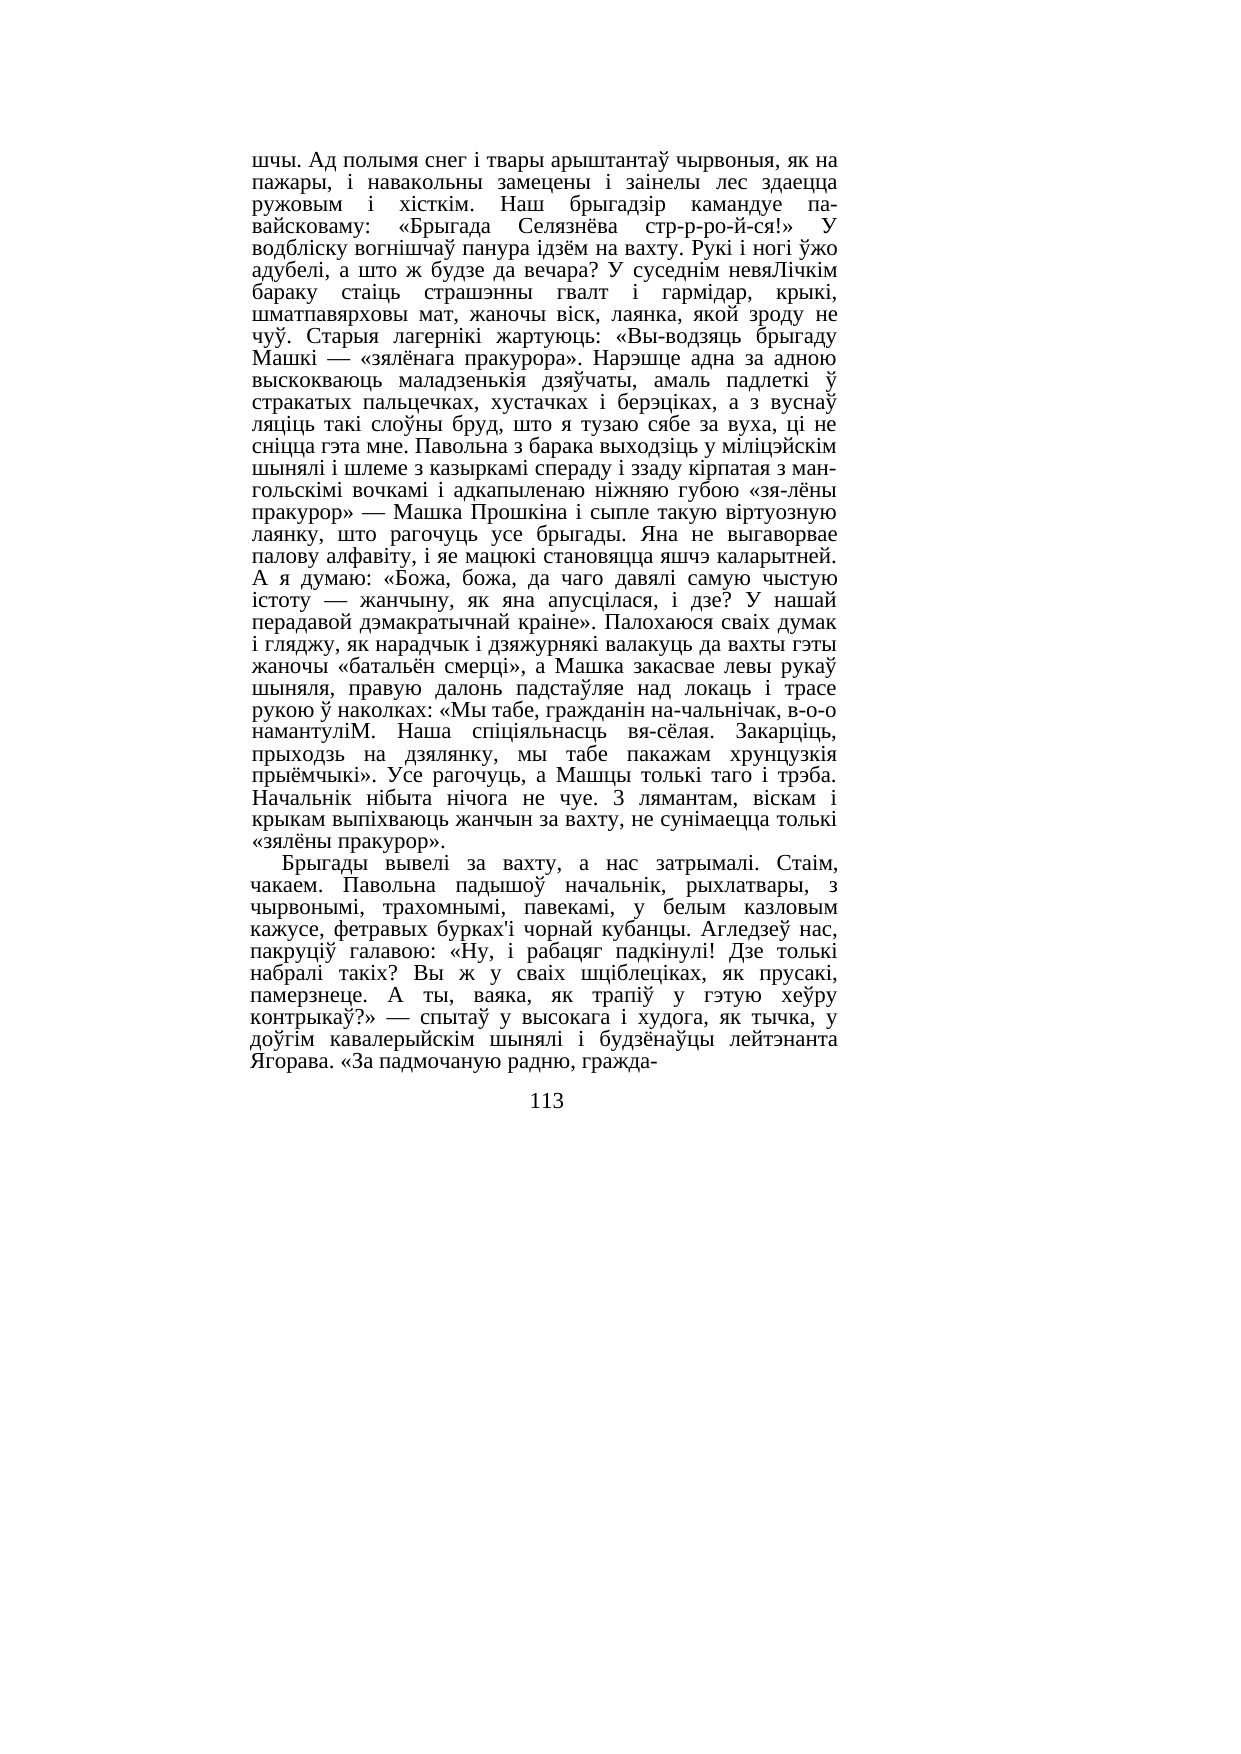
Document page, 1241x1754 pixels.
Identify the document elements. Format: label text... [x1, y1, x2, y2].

text шчы. Ад полымя снег і твары арыштантаў чырвоныя, як на пажары, і навакольны замецены і заінелы лес здаецца ружовым і хісткім. Наш брыгадзір камандуе па-вайсковаму: «Брыгада Селязнёва стр-р-ро-й-ся!» У водбліску вогнішчаў панура ідзём на вахту. Рукі і ногі ўжо адубелі, а што ж будзе да вечара? У суседнім невяЛічкім бараку стаіць страшэнны гвалт і гармідар, крыкі, шматпавярховы мат, жаночы віск, лаянка, якой зроду не чуў. Старыя лагернікі жартуюць: «Вы-водзяць брыгаду Машкі — «зялёнага пракурора». Нарэшце адна за адною выскокваюць маладзенькія дзяўчаты, амаль падлеткі ў стракатых пальцечках, хустачках і берэціках, а з вуснаў ляціць такі слоўны бруд, што я тузаю сябе за вуха, ці не сніцца гэта мне. Павольна з барака выходзіць у міліцэйскім шынялі і шлеме з казыркамі спераду і ззаду кірпатая з ман-гольскімі вочкамі і адкапыленаю ніжняю губою «зя-лёны пракурор» — Машка Прошкіна і сыпле такую віртуозную лаянку, што рагочуць усе брыгады. Яна не выгаворвае палову алфавіту, і яе мацюкі становяцца яшчэ каларытней. А я думаю: «Божа, божа, да чаго давялі самую чыстую істоту — жанчыну, як яна апусцілася, і дзе? У нашай перадавой дэмакратычнай краіне». Палохаюся сваіх думак і гляджу, як нарадчык і дзяжурнякі валакуць да вахты гэты жаночы «батальён смерці», а Машка закасвае левы рукаў шыняля, правую далонь падстаўляе над локаць і трасе рукою ў наколках: «Мы табе, гражданін на-чальнічак, в-о-о намантуліМ. Наша спіціяльнасць вя-сёлая. Закарціць, прыходзь на дзялянку, мы табе пакажам хрунцузкія прыёмчыкі». Усе рагочуць, а Машцы толькі таго і трэба. Начальнік нібыта нічога не чуе. 3 лямантам, віскам і крыкам выпіхваюць жанчын за вахту, не сунімаецца толькі «зялёны пракурор». [252, 150, 838, 853]
text 113 [254, 1087, 839, 1113]
text Брыгады вывелі за вахту, а нас затрымалі. Стаім, чакаем. Павольна падышоў начальнік, рыхлатвары, з чырвонымі, трахомнымі, павекамі, у белым казловым кажусе, фетравых бурках'і чорнай кубанцы. Агледзеў нас, пакруціў галавою: «Ну, і рабацяг падкінулі! Дзе толькі набралі такіх? Вы ж у сваіх шціблеціках, як прусакі, памерзнеце. А ты, ваяка, як трапіў у гэтую хеўру контрыкаў?» — спытаў у высокага і худога, як тычка, у доўгім кавалерыйскім шынялі і будзёнаўцы лейтэнанта Ягорава. «За падмочаную радню, гражда- [250, 853, 839, 1073]
